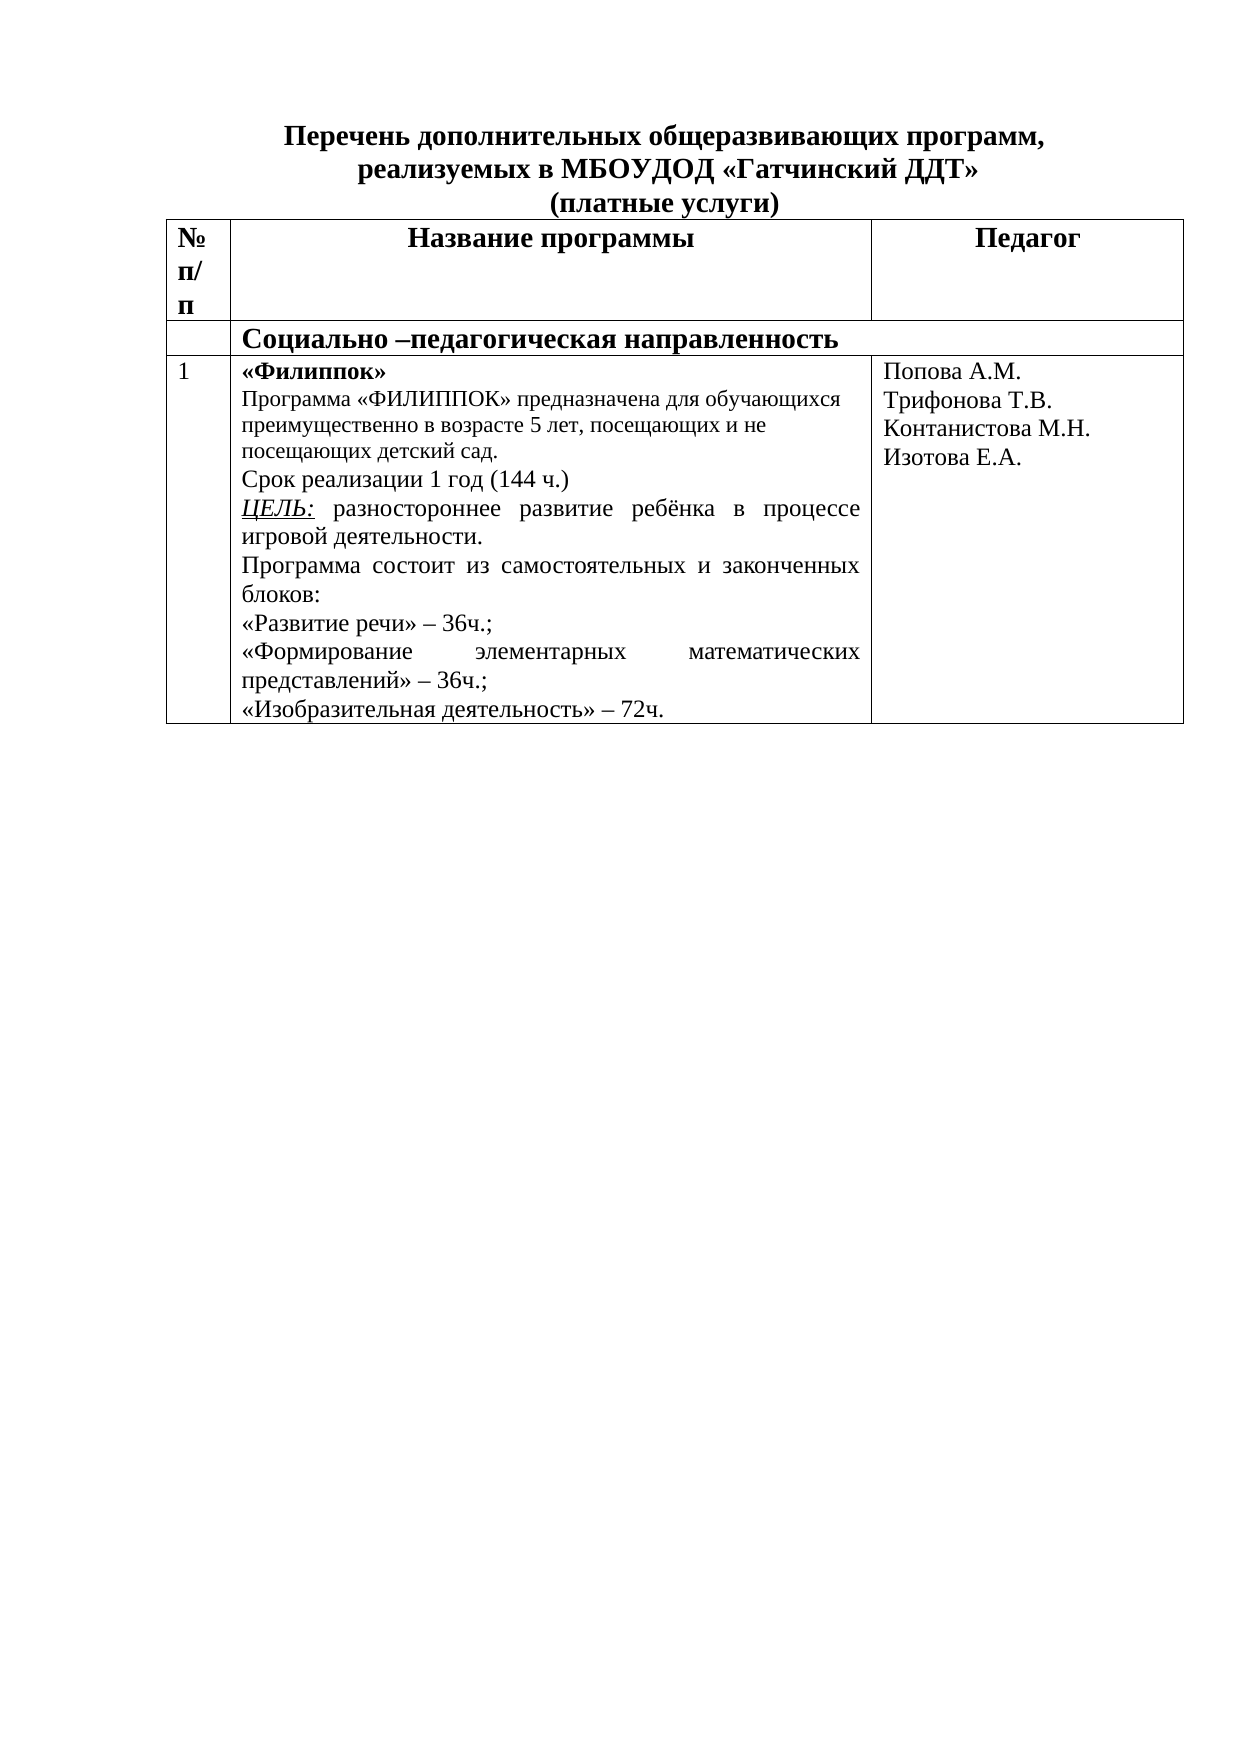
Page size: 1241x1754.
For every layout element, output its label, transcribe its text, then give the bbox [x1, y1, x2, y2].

table_cell [167, 321, 230, 355]
table_cell 1 [167, 356, 230, 723]
table_header Педагог [872, 220, 1183, 320]
table_cell «Филиппок» Программа «ФИЛИППОК» предназначена для обучающихся преимущественно в возрасте 5 лет, посещающих и не посещающих детский сад. Срок реализации 1 год (144 ч.) ЦЕЛЬ: разностороннее развитие ребёнка в процессе игровой деятельности. Программа состоит из самостоятельных и законченных блоков: «Развитие речи» – 36ч.; «Формирование элементарных математических представлений» – 36ч.; «Изобразительная деятельность» – 72ч. [231, 356, 871, 723]
text Перечень дополнительных общеразвивающих программ, [177, 118, 1152, 152]
table_header № п/п [167, 220, 230, 320]
table_header Название программы [231, 220, 871, 320]
table_cell Попова А.М. Трифонова Т.В. Контанистова М.Н. Изотова Е.А. [872, 356, 1183, 723]
text (платные услуги) [177, 185, 1152, 219]
table_cell Социально –педагогическая направленность [231, 321, 1183, 355]
text реализуемых в МБОУДОД «Гатчинский ДДТ» [177, 152, 1152, 185]
